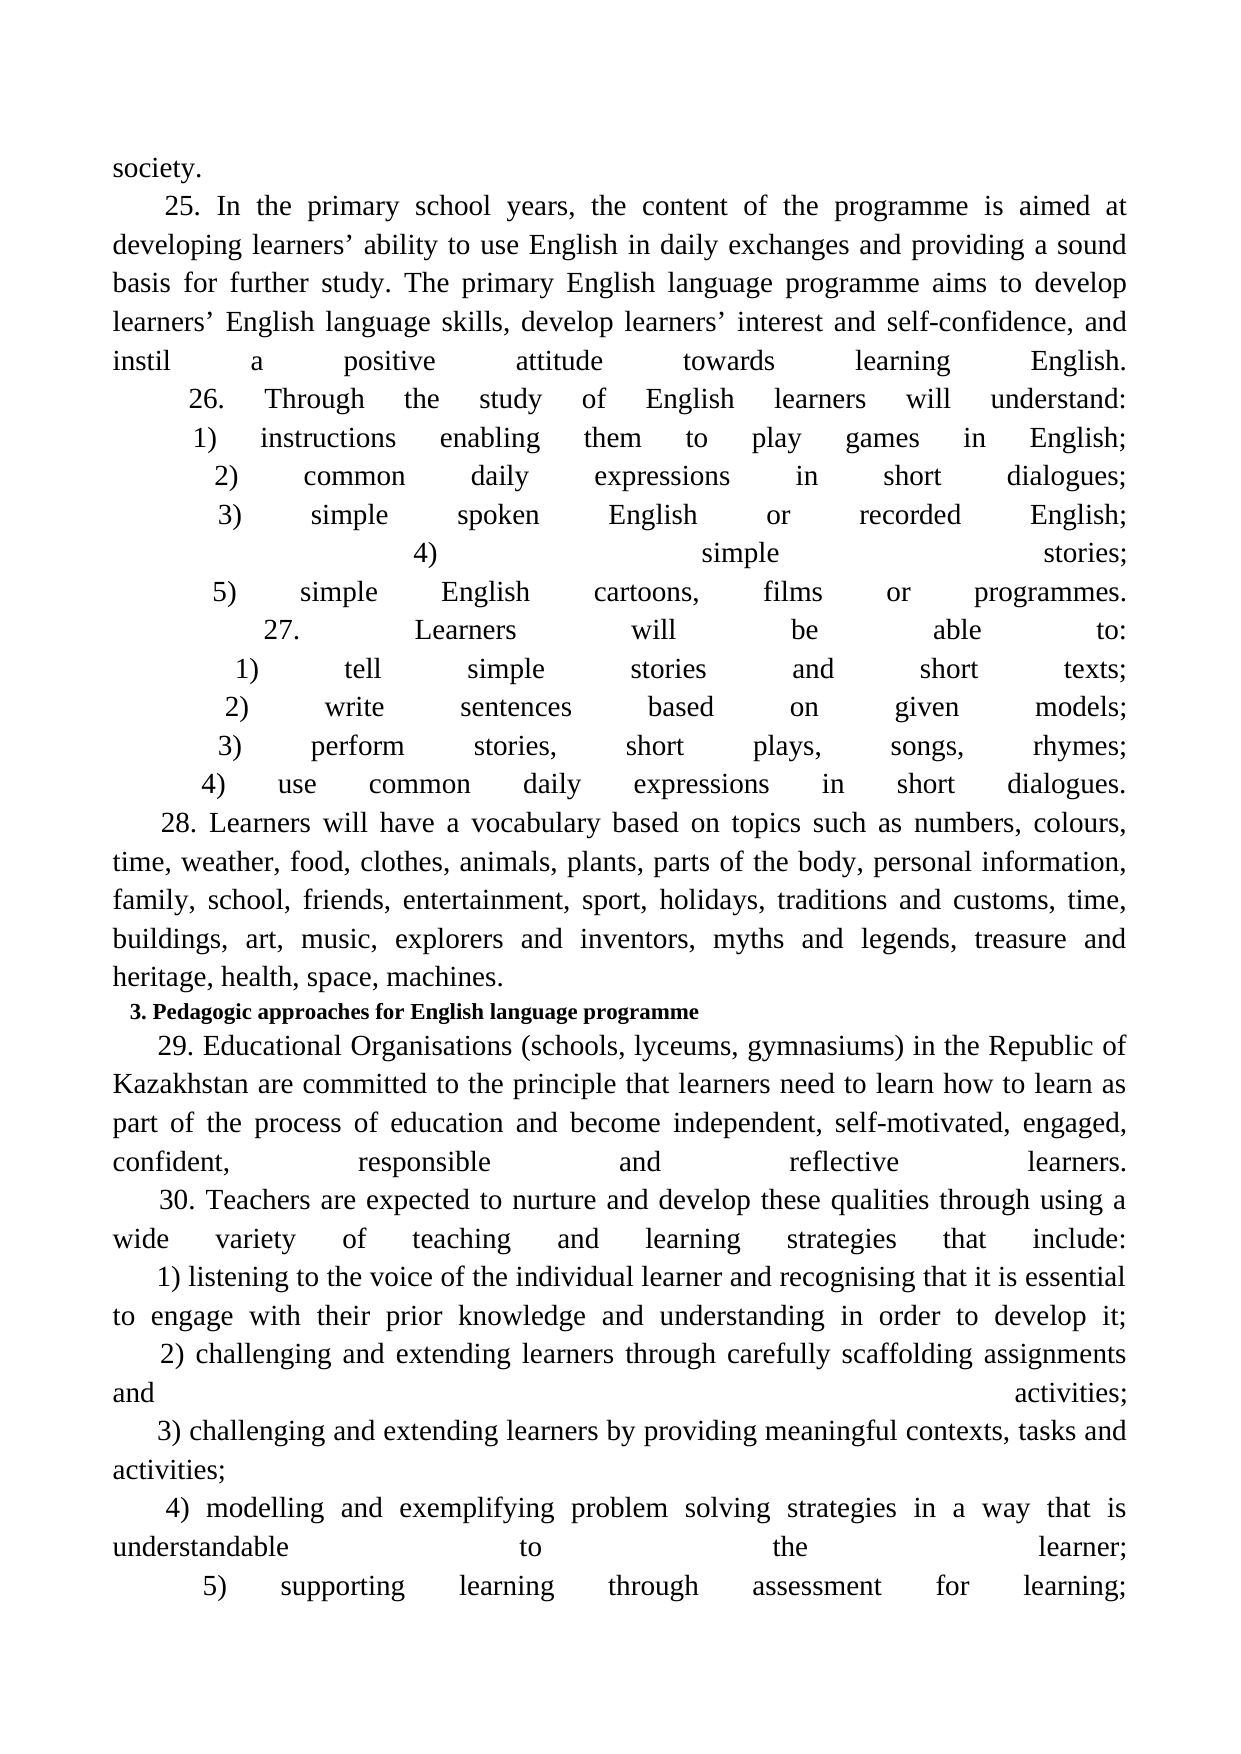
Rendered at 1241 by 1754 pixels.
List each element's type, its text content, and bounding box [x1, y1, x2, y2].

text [112, 1028, 1128, 1601]
text 3. Pedagogic approaches for English language programme [112, 998, 1128, 1024]
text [112, 150, 1128, 993]
